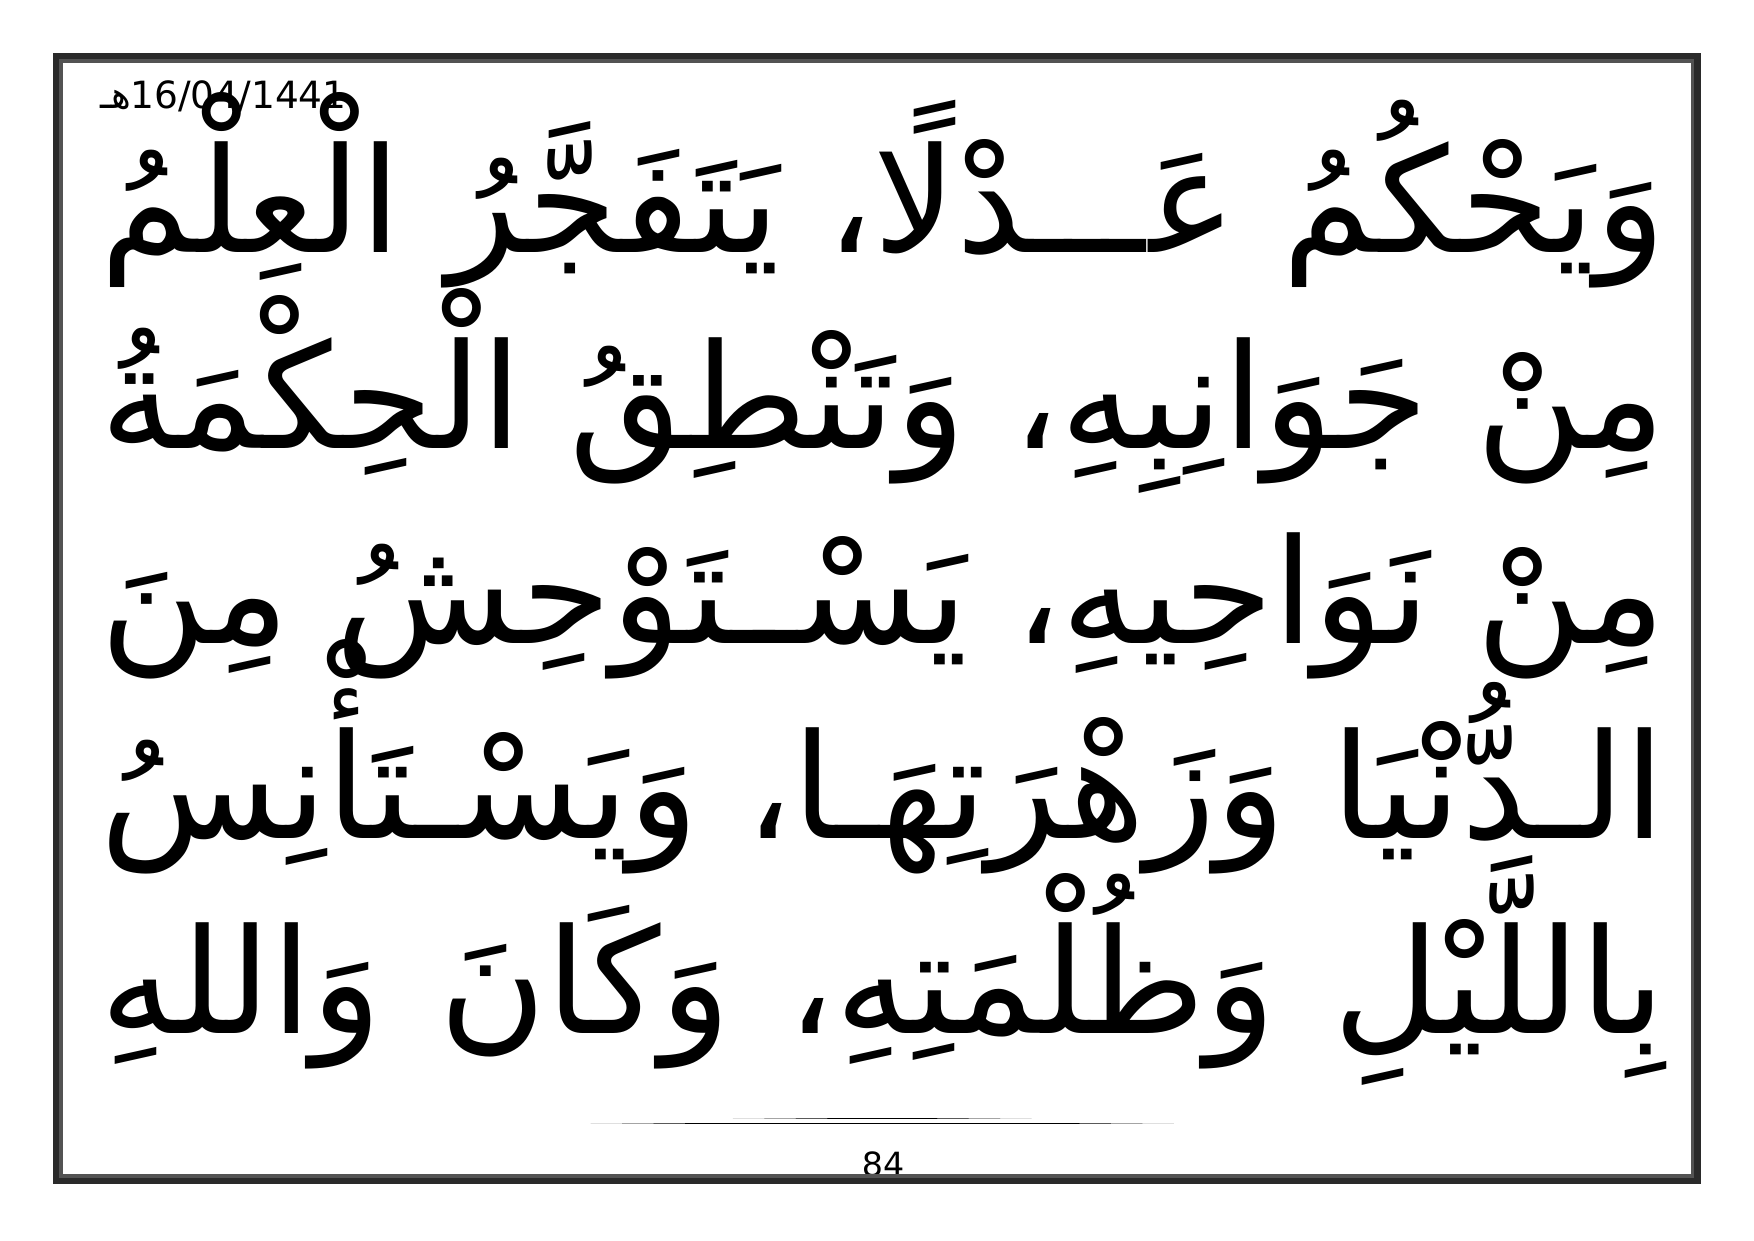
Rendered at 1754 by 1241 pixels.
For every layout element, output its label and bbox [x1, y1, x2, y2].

text [100, 117, 1665, 1068]
